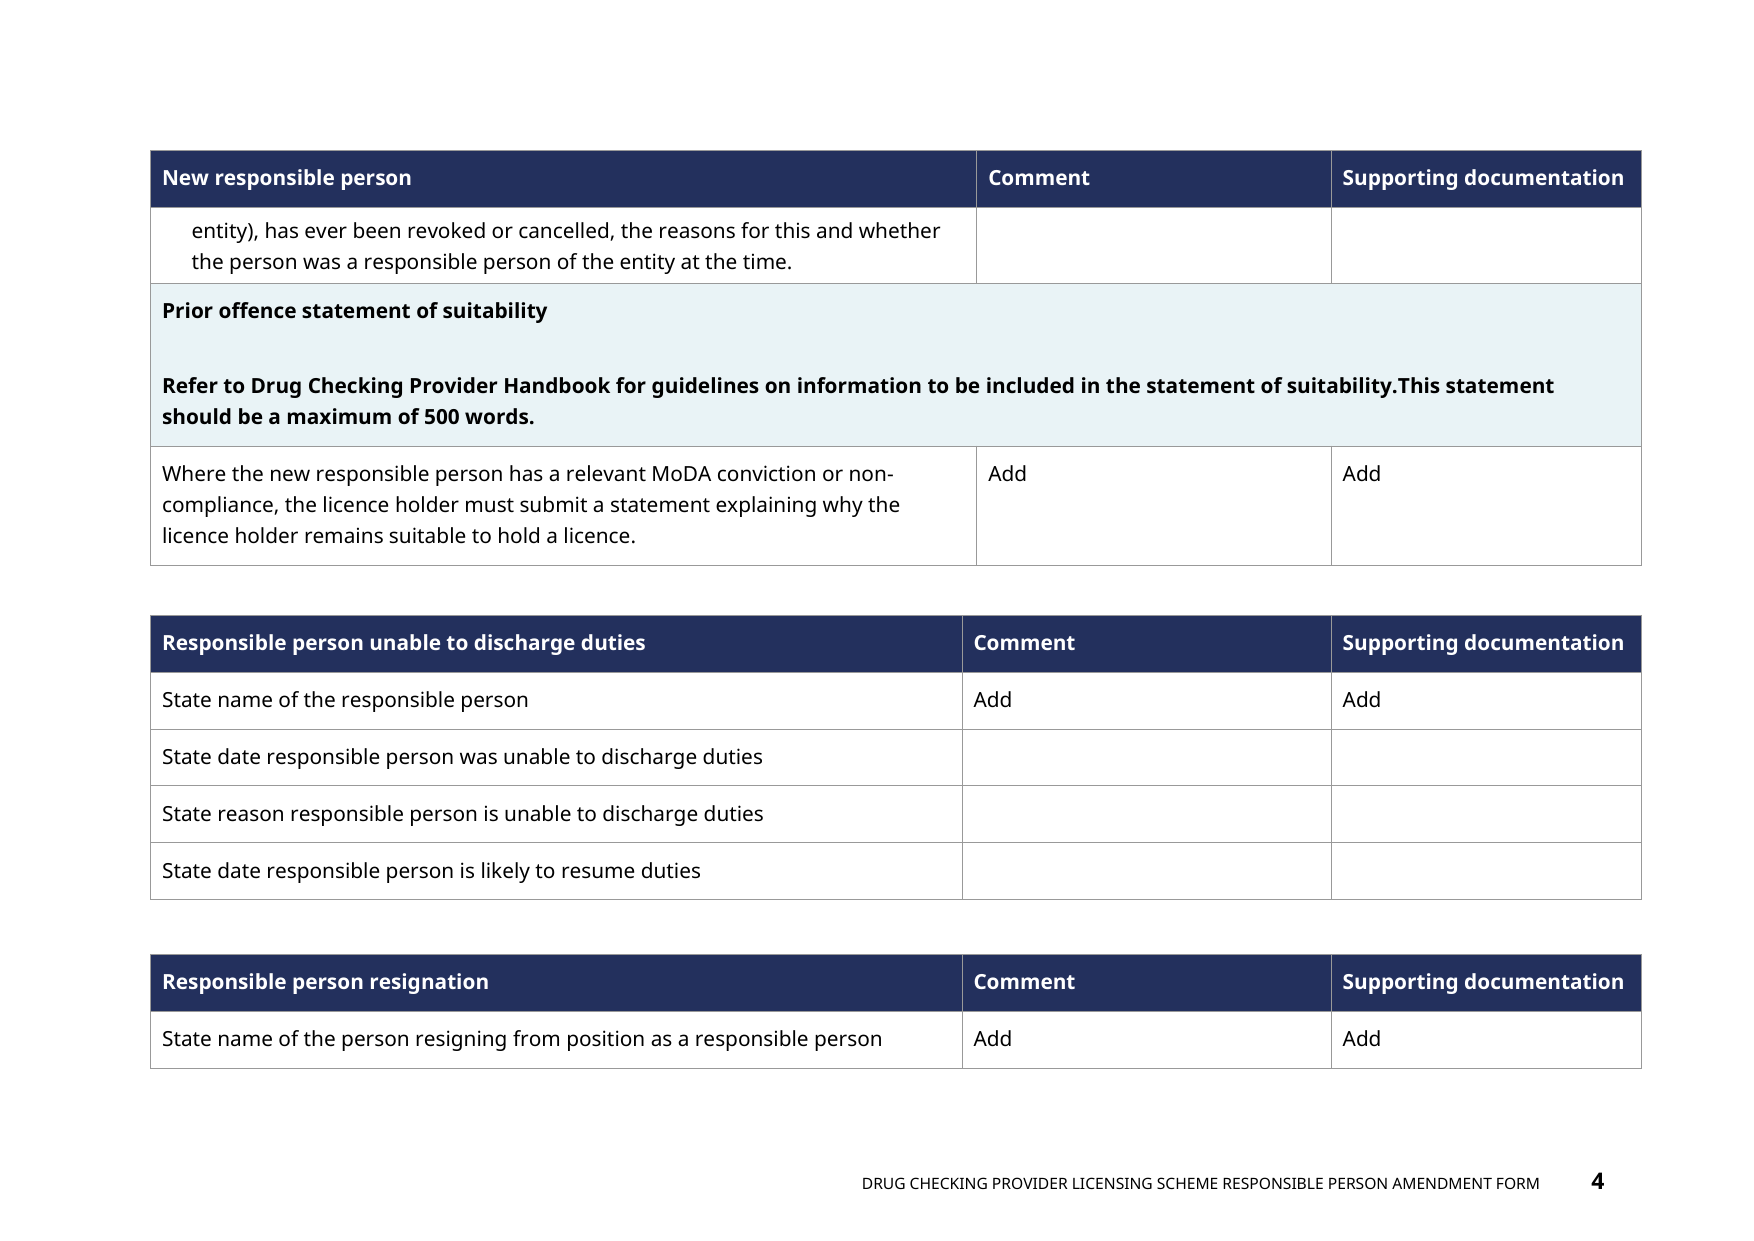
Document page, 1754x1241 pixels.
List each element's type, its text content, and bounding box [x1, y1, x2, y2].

table_cell [1332, 786, 1641, 842]
table_header Supporting documentation [1332, 955, 1641, 1011]
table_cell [151, 208, 976, 282]
table_cell State name of the person resigning from position as a responsible person [151, 1012, 962, 1067]
table_cell [1332, 843, 1641, 899]
table_cell [963, 673, 1331, 728]
table_header Comment [963, 955, 1331, 1011]
table_cell State reason responsible person is unable to discharge duties [151, 786, 962, 842]
table_header Supporting documentation [1332, 616, 1641, 672]
table_cell [963, 786, 1331, 842]
table_cell [1332, 730, 1641, 785]
table_cell [963, 730, 1331, 785]
table_header Comment [963, 616, 1331, 672]
table_cell Where the new responsible person has a relevant MoDA conviction or non-compliance, the licence holder must submit a statement explaining why the licence holder remains suitable to hold a licence. [151, 447, 976, 565]
table_header Responsible person unable to discharge duties [151, 616, 962, 672]
table_header Comment [977, 151, 1331, 207]
table_cell [963, 843, 1331, 899]
table_header Supporting documentation [1332, 151, 1641, 207]
table_cell State date responsible person is likely to resume duties [151, 843, 962, 899]
table_cell State name of the responsible person [151, 673, 962, 728]
table_header Responsible person resignation [151, 955, 962, 1011]
table_cell Prior offence statement of suitability [151, 284, 1641, 446]
table_header New responsible person [151, 151, 976, 207]
table_cell State date responsible person was unable to discharge duties [151, 730, 962, 785]
table_cell [963, 1012, 1331, 1067]
